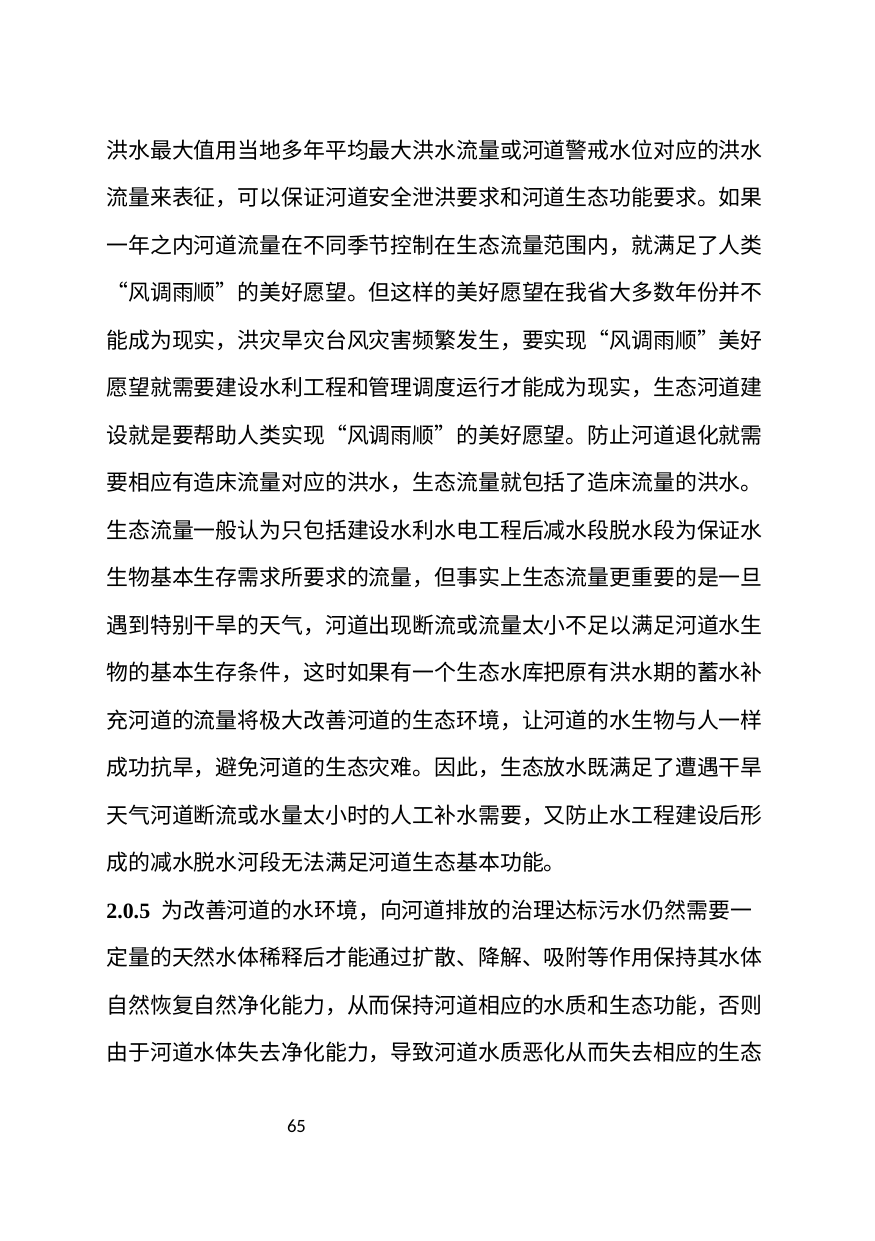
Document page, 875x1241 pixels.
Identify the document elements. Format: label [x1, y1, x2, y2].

text [106, 893, 768, 1067]
text [106, 133, 768, 877]
